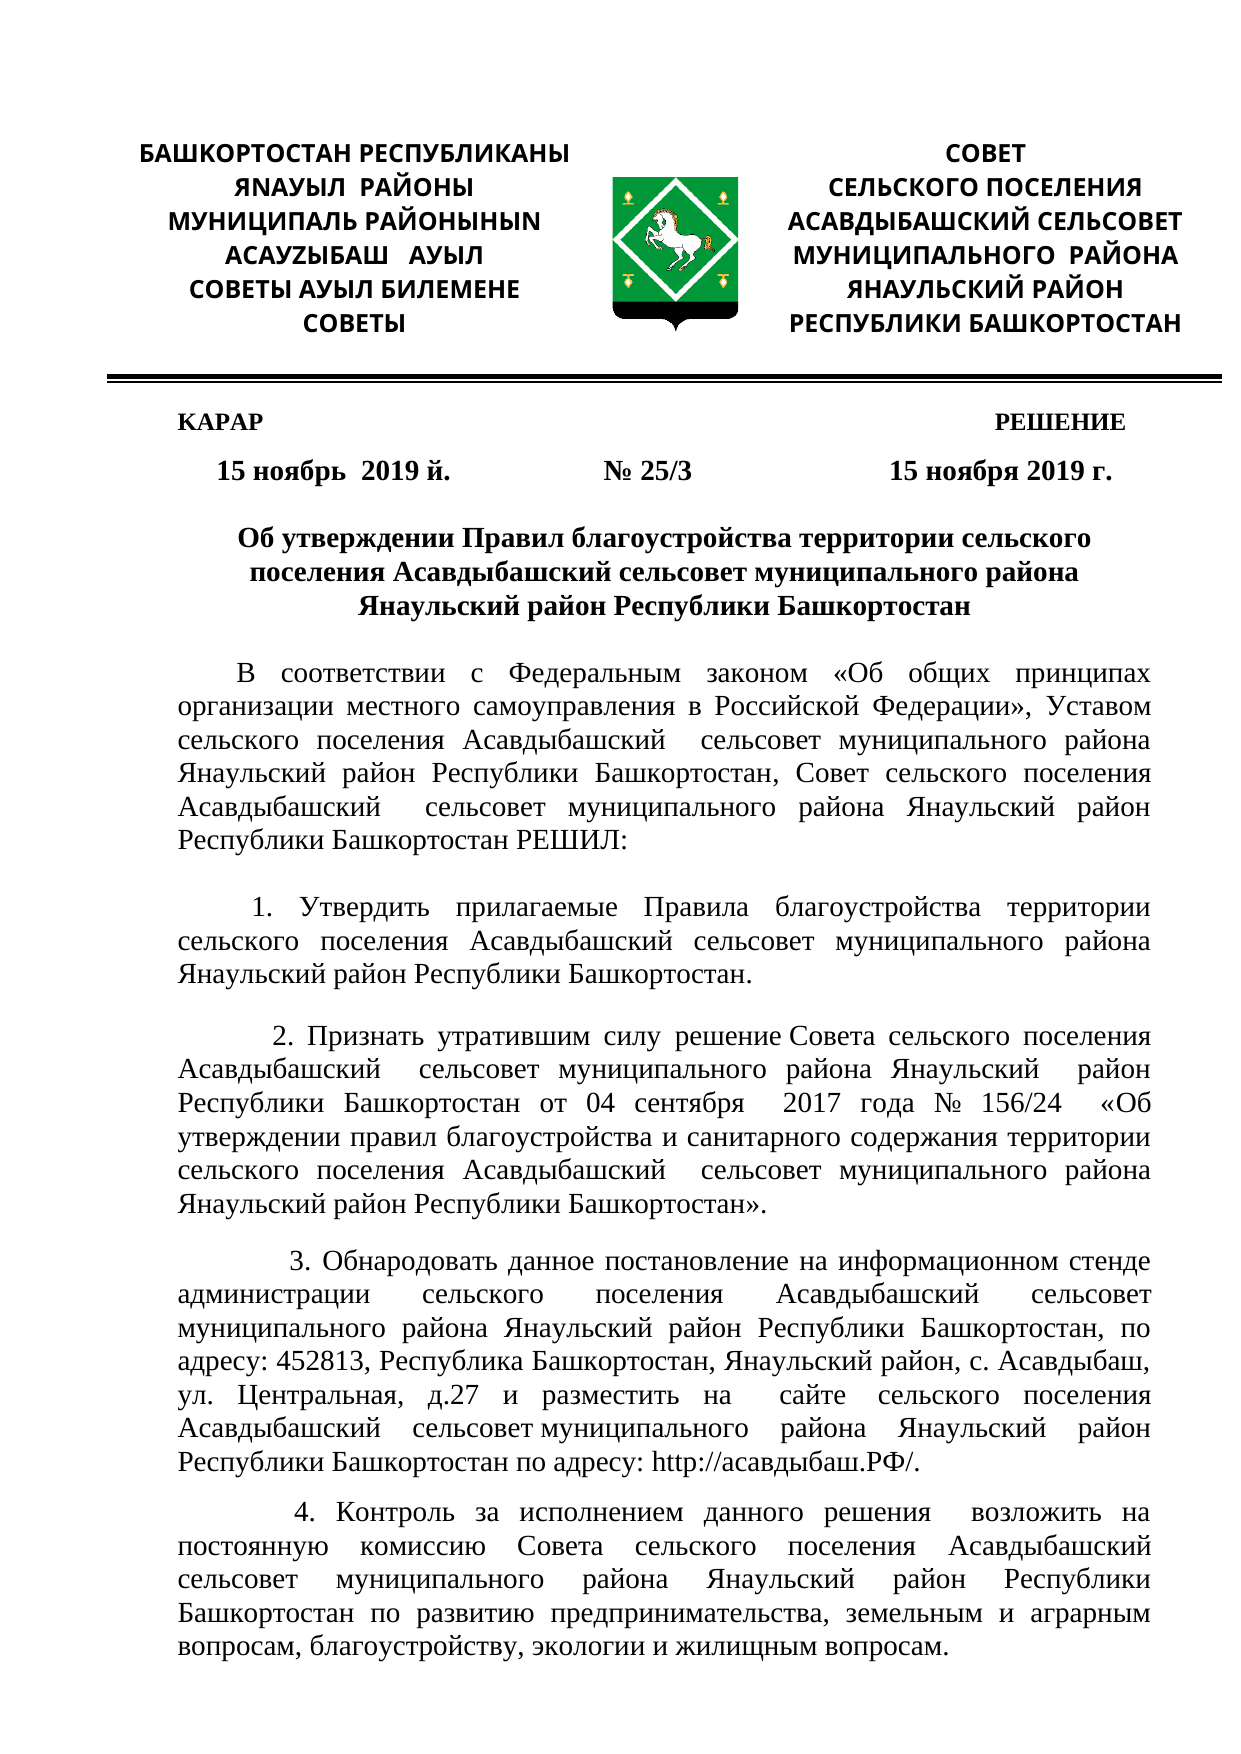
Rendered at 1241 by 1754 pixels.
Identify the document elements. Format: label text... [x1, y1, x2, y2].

table_header СОВЕТ СЕЛЬСКОГО ПОСЕЛЕНИЯ АСАВДЫБАШСКИЙ СЕЛЬСОВЕТ МУНИЦИПАЛЬНОГО РАЙОНА ЯНАУЛЬСКИЙ РАЙОН РЕСПУБЛИКИ БАШКОРТОСТАН [749, 136, 1222, 374]
table_header [601, 136, 749, 374]
text 2. Признать утратившим силу решение Совета сельского поселения Асавдыбашский сельсовет муниципального района Янаульский район Республики Башкортостан от 04 сентября 2017 года № 156/24 «Об утверждении правил благоустройства и санитарного содержания территории сельского поселения Асавдыбашский сельсовет муниципального района Янаульский район Республики Башкортостан». [177, 1018, 1152, 1219]
text 1. Утвердить прилагаемые Правила благоустройства территории сельского поселения Асавдыбашский сельсовет муниципального района Янаульский район Республики Башкортостан. [177, 889, 1152, 990]
table_header БАШKОРТОСТАН РЕСПУБЛИКАHЫ ЯNАУЫЛ РАЙОНЫ МУНИЦИПАЛЬ РАЙОНЫНЫN АСАУZЫБАШ АУЫЛ СОВЕТЫ АУЫЛ БИЛEМEHЕ СОВЕТЫ [107, 136, 601, 374]
picture [612, 177, 739, 332]
text В соответствии с Федеральным законом «Об общих принципах организации местного самоуправления в Российской Федерации», Уставом сельского поселения Асавдыбашский сельсовет муниципального района Янаульский район Республики Башкортостан, Совет сельского поселения Асавдыбашский сельсовет муниципального района Янаульский район Республики Башкортостан РЕШИЛ: [177, 655, 1152, 856]
text 3. Обнародовать данное постановление на информационном стенде администрации сельского поселения Асавдыбашский сельсовет муниципального района Янаульский район Республики Башкортостан, по адресу: 452813, Республика Башкортостан, Янаульский район, с. Асавдыбаш, ул. Центральная, д.27 и разместить на сайте сельского поселения Асавдыбашский сельсовет муниципального района Янаульский район Республики Башкортостан по адресу: http://асавдыбаш.РФ/. [177, 1243, 1152, 1478]
text 4. Контроль за исполнением данного решения возложить на постоянную комиссию Совета сельского поселения Асавдыбашский сельсовет муниципального района Янаульский район Республики Башкортостан по развитию предпринимательства, земельным и аграрным вопросам, благоустройству, экологии и жилищным вопросам. [177, 1494, 1152, 1662]
text 15 ноябрь 2019 й. № 25/3 15 ноября 2019 г. [177, 455, 1152, 487]
text KАРАР РЕШЕНИЕ [177, 407, 1152, 436]
title Об утверждении Правил благоустройства территории сельского поселения Асавдыбашский сельсовет муниципального района Янаульский район Республики Башкортостан [177, 521, 1152, 621]
